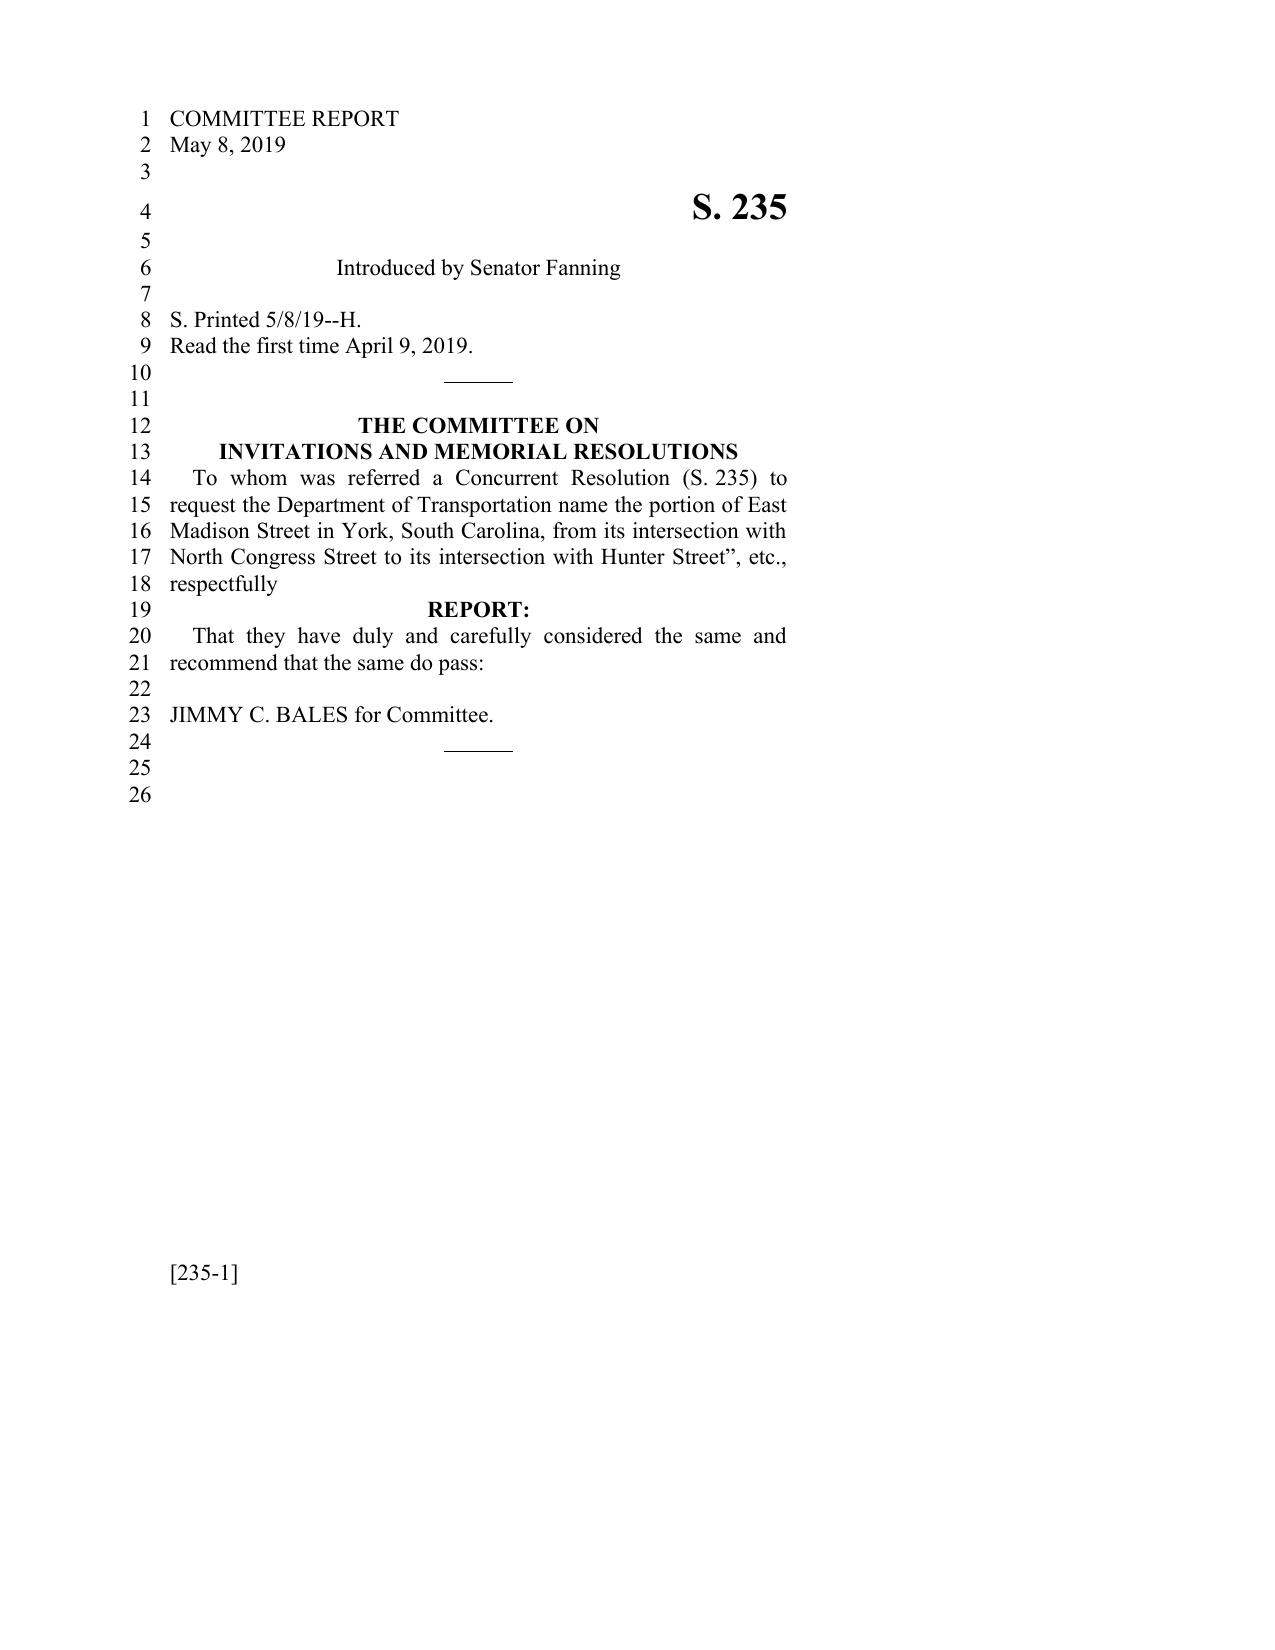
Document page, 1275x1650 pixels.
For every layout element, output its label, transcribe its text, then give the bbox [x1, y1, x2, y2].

text S. Printed 5/8/19--H. [169, 306, 787, 333]
text JIMMY C. BALES for Committee. [169, 702, 787, 728]
text Read the first time April 9, 2019. [169, 333, 787, 359]
text S. 235 [169, 184, 787, 227]
text That they have duly and carefully considered the same and recommend that the same do pass: [169, 622, 787, 675]
text COMMITTEE REPORT [169, 105, 787, 131]
text THE COMMITTEE ON [169, 412, 787, 438]
text May 8, 2019 [169, 131, 787, 158]
text To whom was referred a Concurrent Resolution (S. 235) to request the Department of Transportation name the portion of East Madison Street in York, South Carolina, from its intersection with North Congress Street to its intersection with Hunter Street”, etc., respectfully [169, 464, 787, 596]
text Introduced by Senator Fanning [169, 253, 787, 280]
text INVITATIONS AND MEMORIAL RESOLUTIONS [169, 438, 787, 464]
text REPORT: [169, 596, 787, 622]
